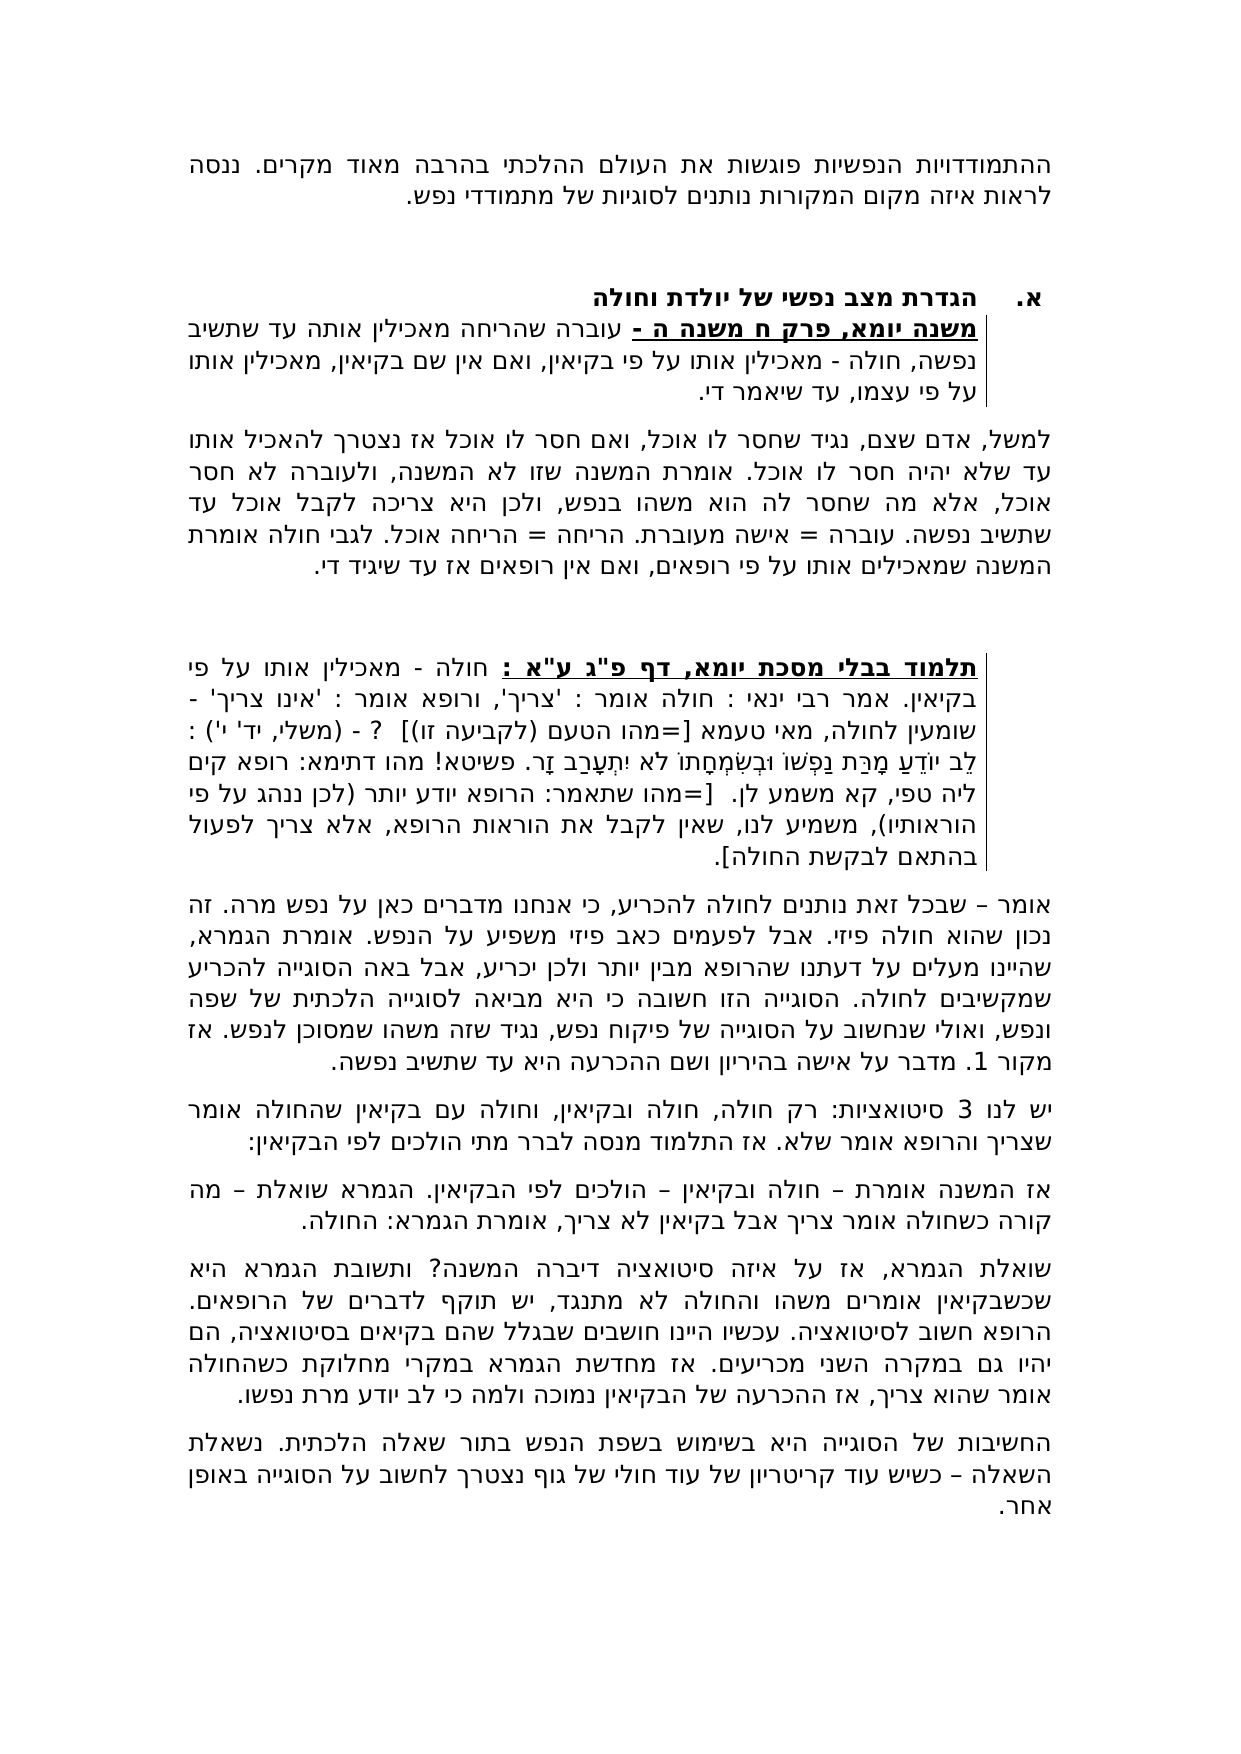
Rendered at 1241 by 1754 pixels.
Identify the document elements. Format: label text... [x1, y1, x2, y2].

text החשיבות של הסוגייה היא בשימוש בשפת הנפש בתור שאלה הלכתית. נשאלת השאלה – כשיש עוד קריטריון של עוד חולי של גוף נצטרך לחשוב על הסוגייה באופן אחר. [187, 1428, 1053, 1520]
text יש לנו 3 סיטואציות: רק חולה, חולה ובקיאין, וחולה עם בקיאין שהחולה אומר שצריך והרופא אומר שלא. אז התלמוד מנסה לברר מתי הולכים לפי הבקיאין: [187, 1095, 1053, 1156]
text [187, 150, 1053, 211]
list משנה יומא, פרק ח משנה ה - עוברה שהריחה מאכילין אותה עד שתשיב נפשה, חולה - מאכילין אותו על פי בקיאין, ואם אין שם בקיאין, מאכילין אותו על פי עצמו, עד שיאמר די. [187, 314, 986, 407]
text שואלת הגמרא, אז על איזה סיטואציה דיברה המשנה? ותשובת הגמרא היא שכשבקיאין אומרים משהו והחולה לא מתנגד, יש תוקף לדברים של הרופאים. הרופא חשוב לסיטואציה. עכשיו היינו חושבים שבגלל שהם בקיאים בסיטואציה, הם יהיו גם במקרה השני מכריעים. אז מחדשת הגמרא במקרי מחלוקת כשהחולה אומר שהוא צריך, אז ההכרעה של הבקיאין נמוכה ולמה כי לב יודע מרת נפשו. [187, 1254, 1053, 1409]
text אז המשנה אומרת – חולה ובקיאין – הולכים לפי הבקיאין. הגמרא שואלת – מה קורה כשחולה אומר צריך אבל בקיאין לא צריך, אומרת הגמרא: החולה. [187, 1175, 1053, 1235]
text אומר – שבכל זאת נותנים לחולה להכריע, כי אנחנו מדברים כאן על נפש מרה. זה נכון שהוא חולה פיזי. אבל לפעמים כאב פיזי משפיע על הנפש. אומרת הגמרא, שהיינו מעלים על דעתנו שהרופא מבין יותר ולכן יכריע, אבל באה הסוגייה להכריע שמקשיבים לחולה. הסוגייה הזו חשובה כי היא מביאה לסוגייה הלכתית של שפה ונפש, ואולי שנחשוב על הסוגייה של פיקוח נפש, נגיד שזה משהו שמסוכן לנפש. אז מקור 1. מדבר על אישה בהיריון ושם ההכרעה היא עד שתשיב נפשה. [187, 890, 1053, 1076]
list הגדרת מצב נפשי של יולדת וחולה [187, 283, 1015, 312]
list תלמוד בבלי מסכת יומא, דף פ"ג ע"א : חולה - מאכילין אותו על פי בקיאין. אמר רבי ינאי : חולה אומר : 'צריך', ורופא אומר : 'אינו צריך' - שומעין לחולה, מאי טעמא [=מהו הטעם (לקביעה זו)] ? - (משלי, יד' י') : לֵב יוֹדֵעַ מָרַּת נַפְשׁוֹ וּבְשִׂמְחָתוֹ לֹא יִתְעָרַב זָר. פשיטא! מהו דתימא: רופא קים ליה טפי, קא משמע לן. [=מהו שתאמר: הרופא יודע יותר (לכן ננהג על פי הוראותיו), משמיע לנו, שאין לקבל את הוראות הרופא, אלא צריך לפעול בהתאם לבקשת החולה]. [187, 653, 986, 871]
text למשל, אדם שצם, נגיד שחסר לו אוכל, ואם חסר לו אוכל אז נצטרך להאכיל אותו עד שלא יהיה חסר לו אוכל. אומרת המשנה שזו לא המשנה, ולעוברה לא חסר אוכל, אלא מה שחסר לה הוא משהו בנפש, ולכן היא צריכה לקבל אוכל עד שתשיב נפשה. עוברה = אישה מעוברת. הריחה = הריחה אוכל. לגבי חולה אומרת המשנה שמאכילים אותו על פי רופאים, ואם אין רופאים אז עד שיגיד די. [187, 426, 1053, 581]
